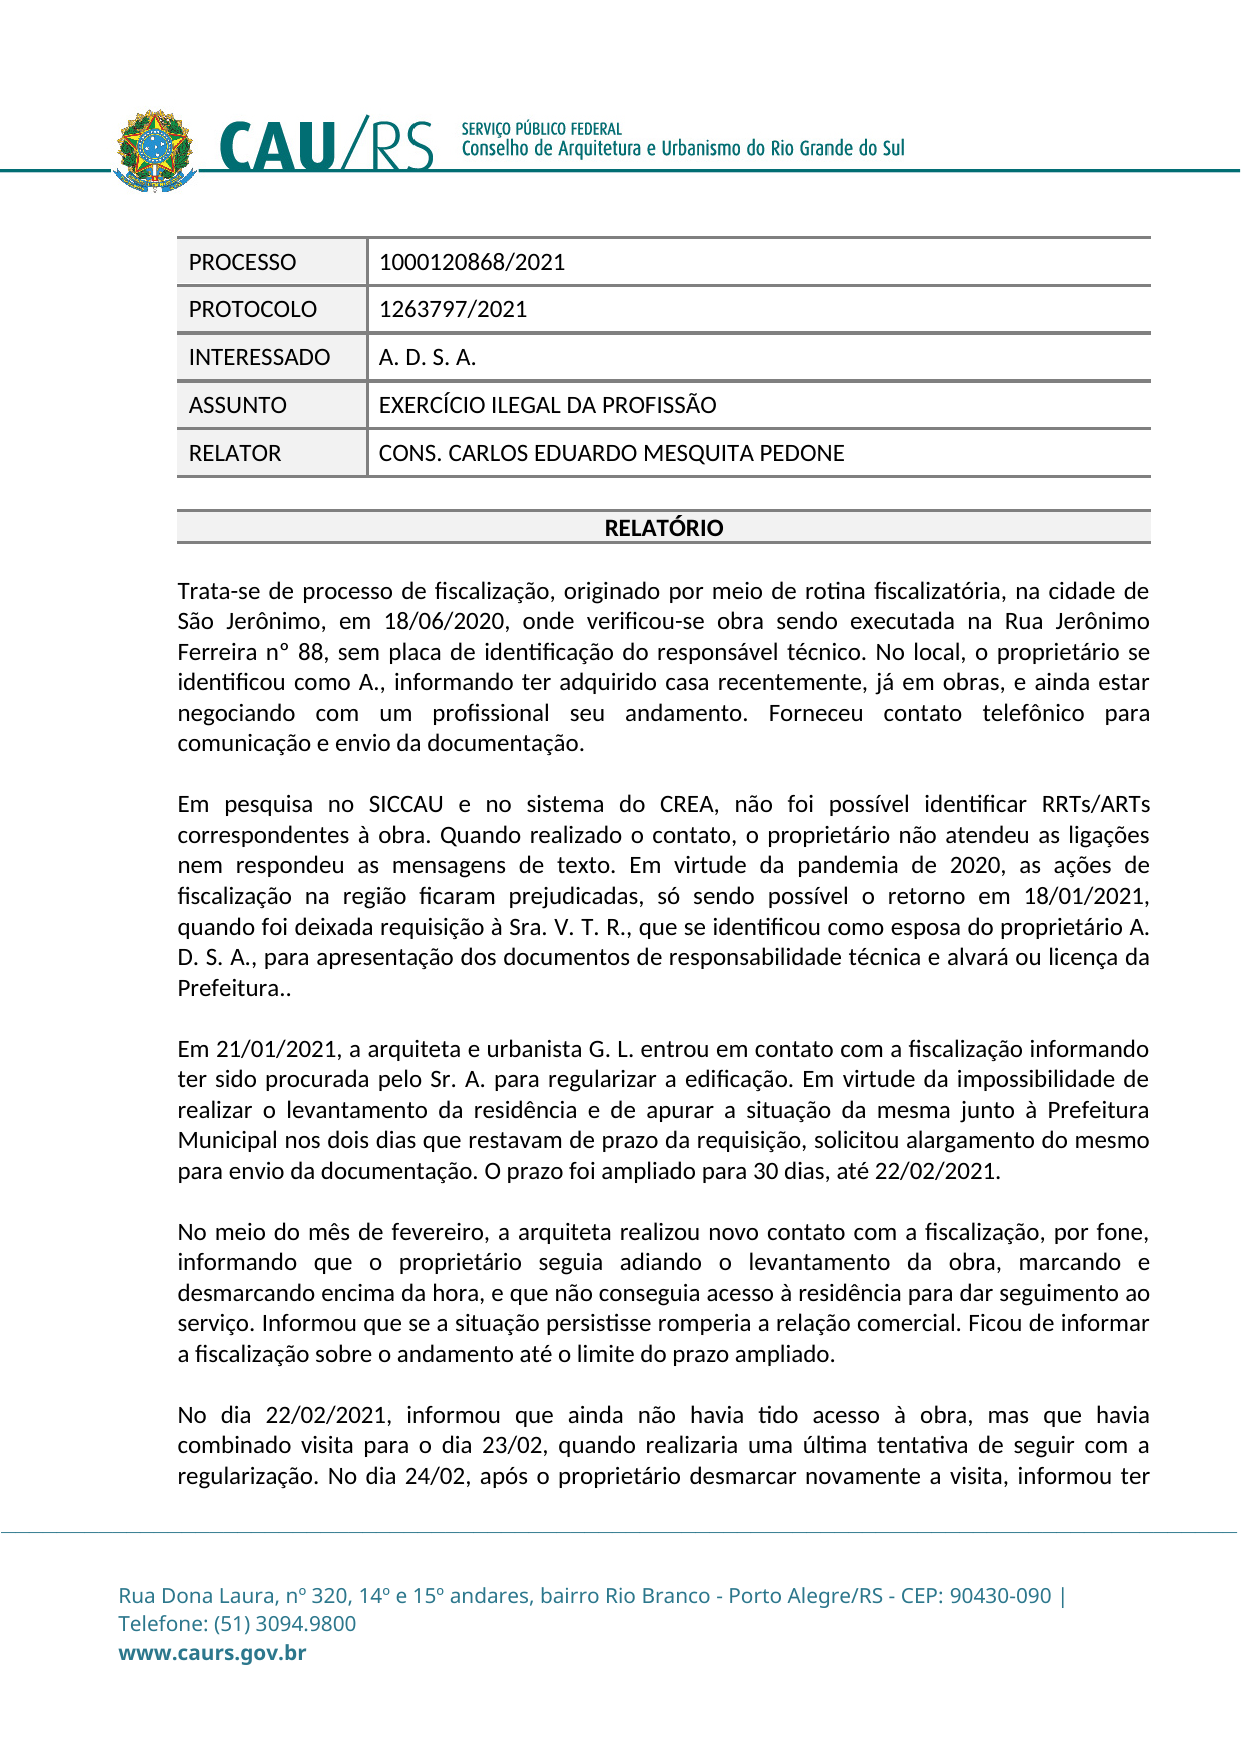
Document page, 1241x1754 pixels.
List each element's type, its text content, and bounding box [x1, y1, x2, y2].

text No meio do mês de fevereiro, a arquiteta realizou novo contato com a fiscalização, por fone, informando que o proprietário seguia adiando o levantamento da obra, marcando e desmarcando encima da hora, e que não conseguia acesso à residência para dar seguimento ao serviço. Informou que se a situação persistisse romperia a relação comercial. Ficou de informar a fiscalização sobre o andamento até o limite do prazo ampliado. [177, 1216, 1152, 1368]
table_cell CONS. CARLOS EDUARDO MESQUITA PEDONE [369, 430, 1151, 475]
text Trata-se de processo de fiscalização, originado por meio de rotina fiscalizatória, na cidade de São Jerônimo, em 18/06/2020, onde verificou-se obra sendo executada na Rua Jerônimo Ferreira nº 88, sem placa de identificação do responsável técnico. No local, o proprietário se identificou como A., informando ter adquirido casa recentemente, já em obras, e ainda estar negociando com um profissional seu andamento. Forneceu contato telefônico para comunicação e envio da documentação. [177, 575, 1152, 758]
table_cell 1263797/2021 [369, 287, 1151, 331]
table_cell EXERCÍCIO ILEGAL DA PROFISSÃO [369, 383, 1151, 427]
text Em pesquisa no SICCAU e no sistema do CREA, não foi possível identificar RRTs/ARTs correspondentes à obra. Quando realizado o contato, o proprietário não atendeu as ligações nem respondeu as mensagens de texto. Em virtude da pandemia de 2020, as ações de fiscalização na região ficaram prejudicadas, só sendo possível o retorno em 18/01/2021, quando foi deixada requisição à Sra. V. T. R., que se identificou como esposa do proprietário A. D. S. A., para apresentação dos documentos de responsabilidade técnica e alvará ou licença da Prefeitura.. [177, 788, 1152, 1002]
table_header PROCESSO [177, 239, 366, 283]
table_cell INTERESSADO [177, 335, 366, 379]
table_header RELATÓRIO [177, 512, 1151, 541]
table_cell PROTOCOLO [177, 287, 366, 331]
picture [0, 43, 1241, 203]
table_cell RELATOR [177, 430, 366, 475]
table_cell A. D. S. A. [369, 335, 1151, 379]
table_header 1000120868/2021 [369, 239, 1151, 283]
table_cell ASSUNTO [177, 383, 366, 427]
text Em 21/01/2021, a arquiteta e urbanista G. L. entrou em contato com a fiscalização informando ter sido procurada pelo Sr. A. para regularizar a edificação. Em virtude da impossibilidade de realizar o levantamento da residência e de apurar a situação da mesma junto à Prefeitura Municipal nos dois dias que restavam de prazo da requisição, solicitou alargamento do mesmo para envio da documentação. O prazo foi ampliado para 30 dias, até 22/02/2021. [177, 1033, 1152, 1185]
